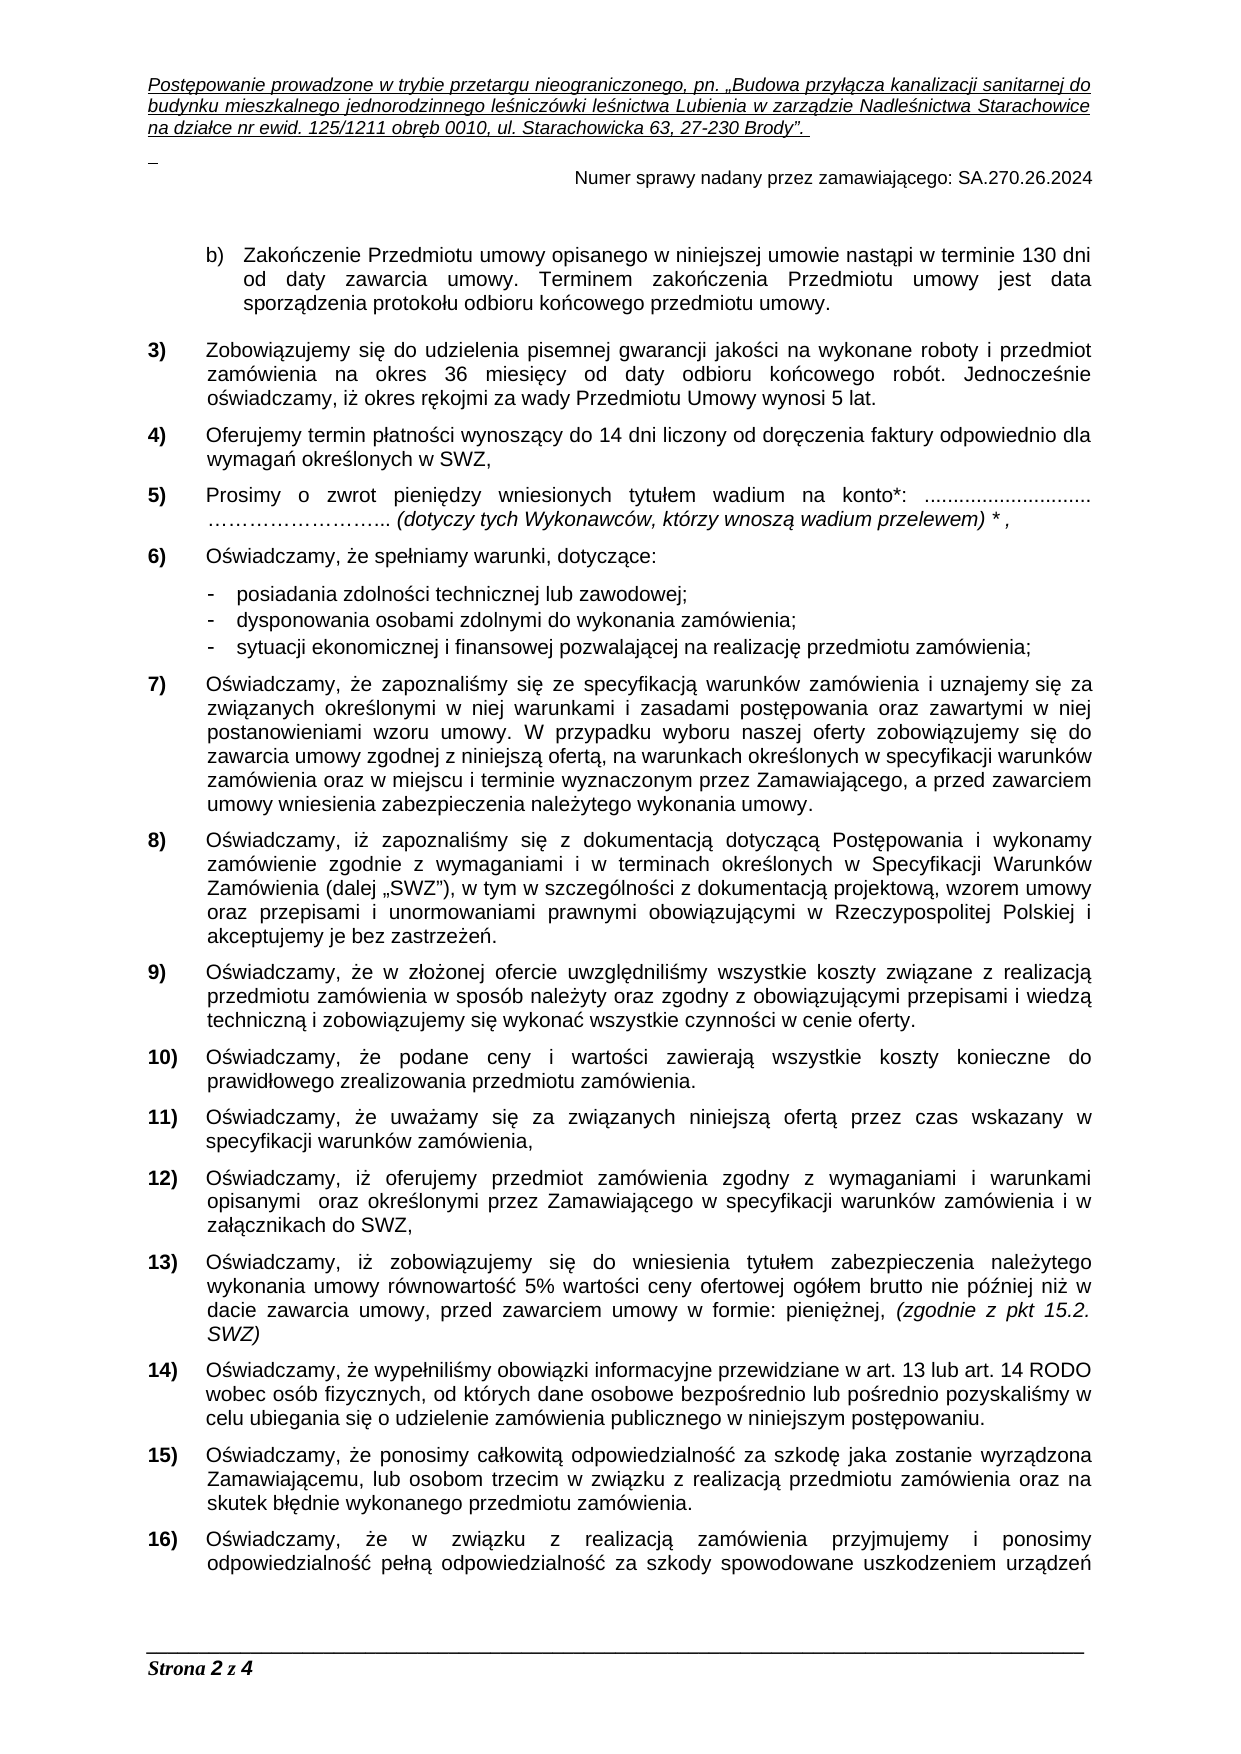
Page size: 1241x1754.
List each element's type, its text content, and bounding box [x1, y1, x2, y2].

list Oferujemy termin płatności wynoszący do 14 dni liczony od doręczenia faktury odpowiednio dla wymagań określonych w SWZ, [148, 423, 1092, 471]
list Prosimy o zwrot pieniędzy wniesionych tytułem wadium na konto*: ............................. ……………………... (dotyczy tych Wykonawców, którzy wnoszą wadium przelewem) * , [148, 483, 1092, 531]
list Oświadczamy, że wypełniliśmy obowiązki informacyjne przewidziane w art. 13 lub art. 14 RODO wobec osób fizycznych, od których dane osobowe bezpośrednio lub pośrednio pozyskaliśmy w celu ubiegania się o udzielenie zamówienia publicznego w niniejszym postępowaniu. [148, 1358, 1092, 1430]
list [148, 1527, 1092, 1575]
list Oświadczamy, iż zapoznaliśmy się z dokumentacją dotyczącą Postępowania i wykonamy zamówienie zgodnie z wymaganiami i w terminach określonych w Specyfikacji Warunków Zamówienia (dalej „SWZ”), w tym w szczególności z dokumentacją projektową, wzorem umowy oraz przepisami i unormowaniami prawnymi obowiązującymi w Rzeczypospolitej Polskiej i akceptujemy je bez zastrzeżeń. [148, 828, 1092, 948]
list Zakończenie Przedmiotu umowy opisanego w niniejszej umowie nastąpi w terminie 130 dni od daty zawarcia umowy. Terminem zakończenia Przedmiotu umowy jest data sporządzenia protokołu odbioru końcowego przedmiotu umowy. [206, 242, 1092, 314]
list Oświadczamy, że w złożonej ofercie uwzględniliśmy wszystkie koszty związane z realizacją przedmiotu zamówienia w sposób należyty oraz zgodny z obowiązującymi przepisami i wiedzą techniczną i zobowiązujemy się wykonać wszystkie czynności w cenie oferty. [148, 960, 1092, 1032]
list Oświadczamy, że ponosimy całkowitą odpowiedzialność za szkodę jaka zostanie wyrządzona Zamawiającemu, lub osobom trzecim w związku z realizacją przedmiotu zamówienia oraz na skutek błędnie wykonanego przedmiotu zamówienia. [148, 1442, 1092, 1514]
list posiadania zdolności technicznej lub zawodowej; [207, 580, 1092, 606]
list Oświadczamy, że zapoznaliśmy się ze specyfikacją warunków zamówienia i uznajemy się za związanych określonymi w niej warunkami i zasadami postępowania oraz zawartymi w niej postanowieniami wzoru umowy. W przypadku wyboru naszej oferty zobowiązujemy się do zawarcia umowy zgodnej z niniejszą ofertą, na warunkach określonych w specyfikacji warunków zamówienia oraz w miejscu i terminie wyznaczonym przez Zamawiającego, a przed zawarciem umowy wniesienia zabezpieczenia należytego wykonania umowy. [148, 672, 1092, 815]
list sytuacji ekonomicznej i finansowej pozwalającej na realizację przedmiotu zamówienia; [207, 633, 1092, 659]
list Oświadczamy, że uważamy się za związanych niniejszą ofertą przez czas wskazany w specyfikacji warunków zamówienia, [148, 1105, 1092, 1153]
list Oświadczamy, że podane ceny i wartości zawierają wszystkie koszty konieczne do prawidłowego zrealizowania przedmiotu zamówienia. [148, 1044, 1092, 1092]
list Zobowiązujemy się do udzielenia pisemnej gwarancji jakości na wykonane roboty i przedmiot zamówienia na okres 36 miesięcy od daty odbioru końcowego robót. Jednocześnie oświadczamy, iż okres rękojmi za wady Przedmiotu Umowy wynosi 5 lat. [148, 338, 1092, 410]
list Oświadczamy, iż oferujemy przedmiot zamówienia zgodny z wymaganiami i warunkami opisanymi oraz określonymi przez Zamawiającego w specyfikacji warunków zamówienia i w załącznikach do SWZ, [148, 1165, 1092, 1237]
list Oświadczamy, iż zobowiązujemy się do wniesienia tytułem zabezpieczenia należytego wykonania umowy równowartość 5% wartości ceny ofertowej ogółem brutto nie później niż w dacie zawarcia umowy, przed zawarciem umowy w formie: pieniężnej, (zgodnie z pkt 15.2. SWZ) [148, 1250, 1092, 1346]
list Oświadczamy, że spełniamy warunki, dotyczące: [148, 543, 1092, 567]
list dysponowania osobami zdolnymi do wykonania zamówienia; [207, 606, 1092, 633]
